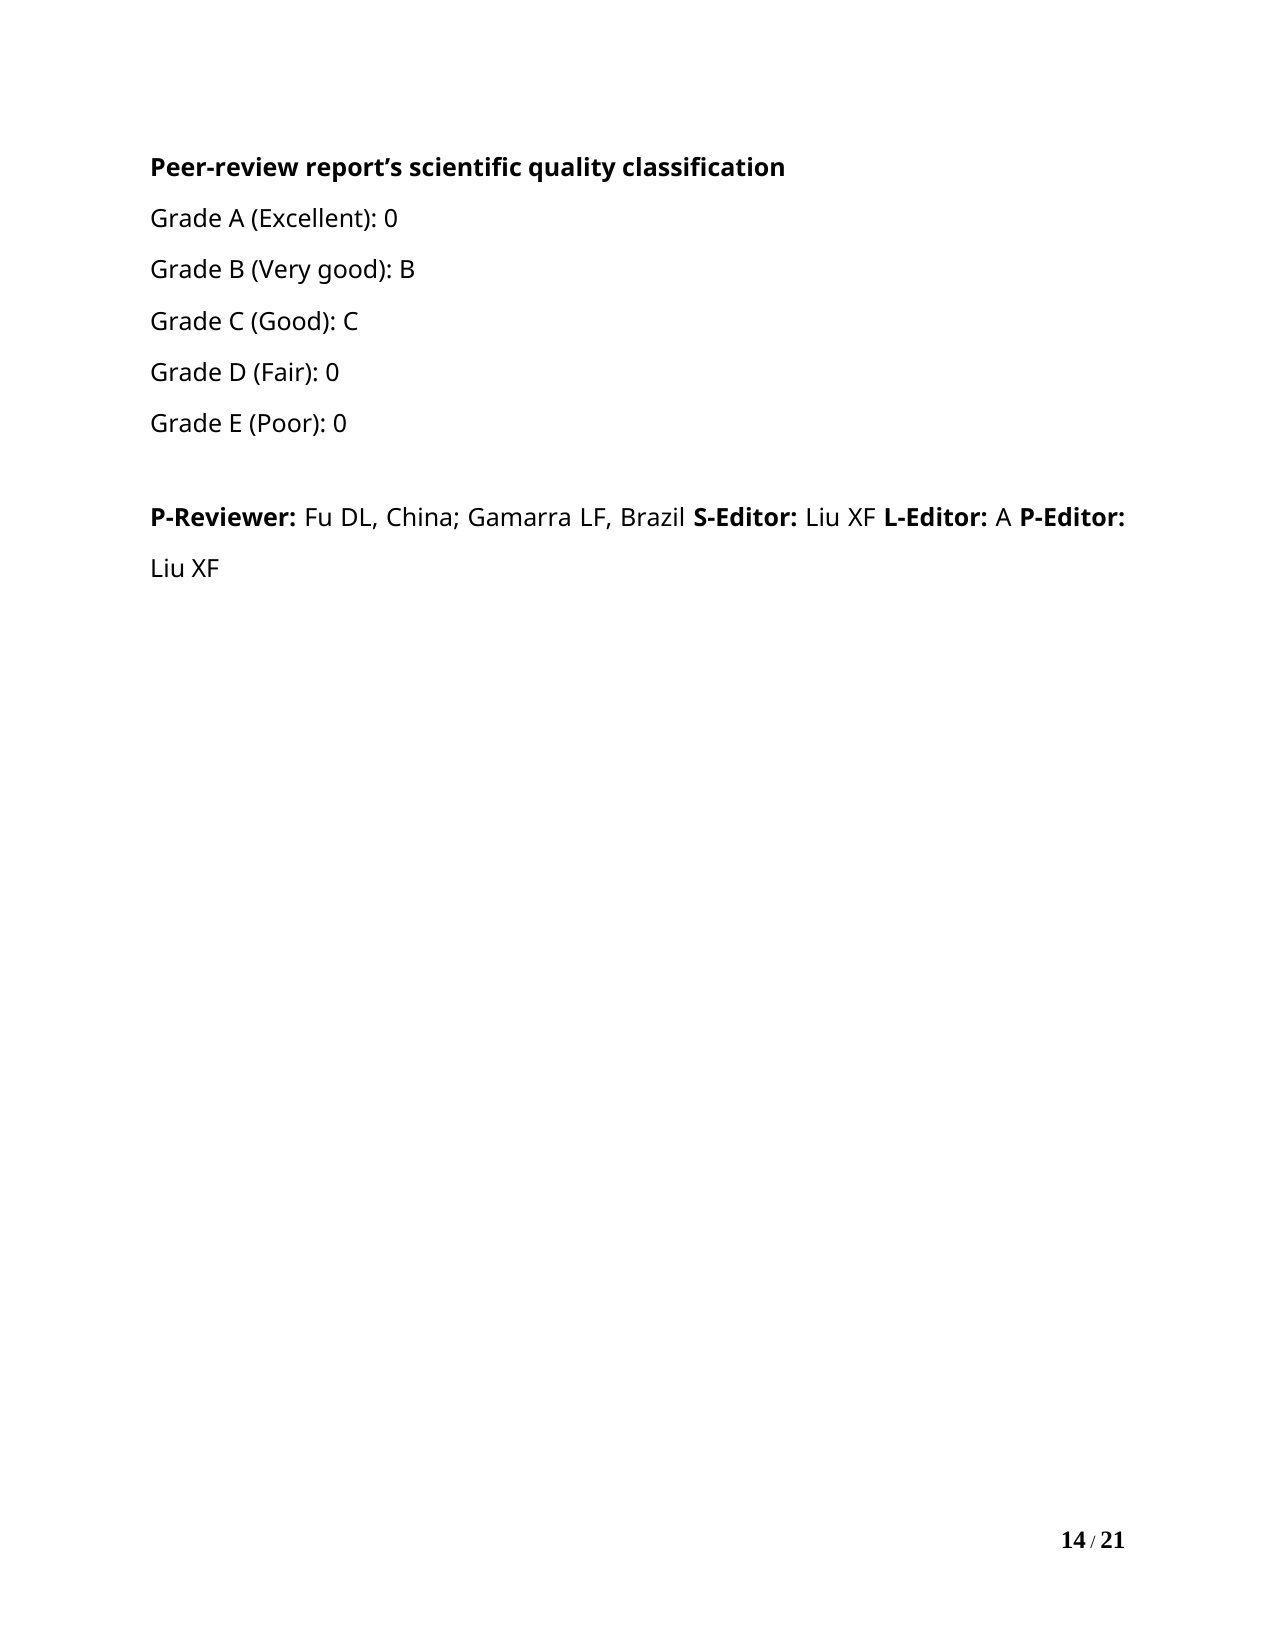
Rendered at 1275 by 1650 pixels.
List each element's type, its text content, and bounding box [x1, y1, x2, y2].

text Grade B (Very good): B [150, 252, 1125, 286]
text Grade E (Poor): 0 [150, 405, 1125, 439]
text P-Reviewer: Fu DL, China; Gamarra LF, Brazil S-Editor: Liu XF L-Editor: A P-Editor: Liu XF [150, 499, 1125, 584]
text Grade D (Fair): 0 [150, 354, 1125, 388]
text Peer-review report’s scientific quality classification [150, 150, 1125, 184]
text Grade A (Excellent): 0 [150, 201, 1125, 235]
text Grade C (Good): C [150, 303, 1125, 337]
